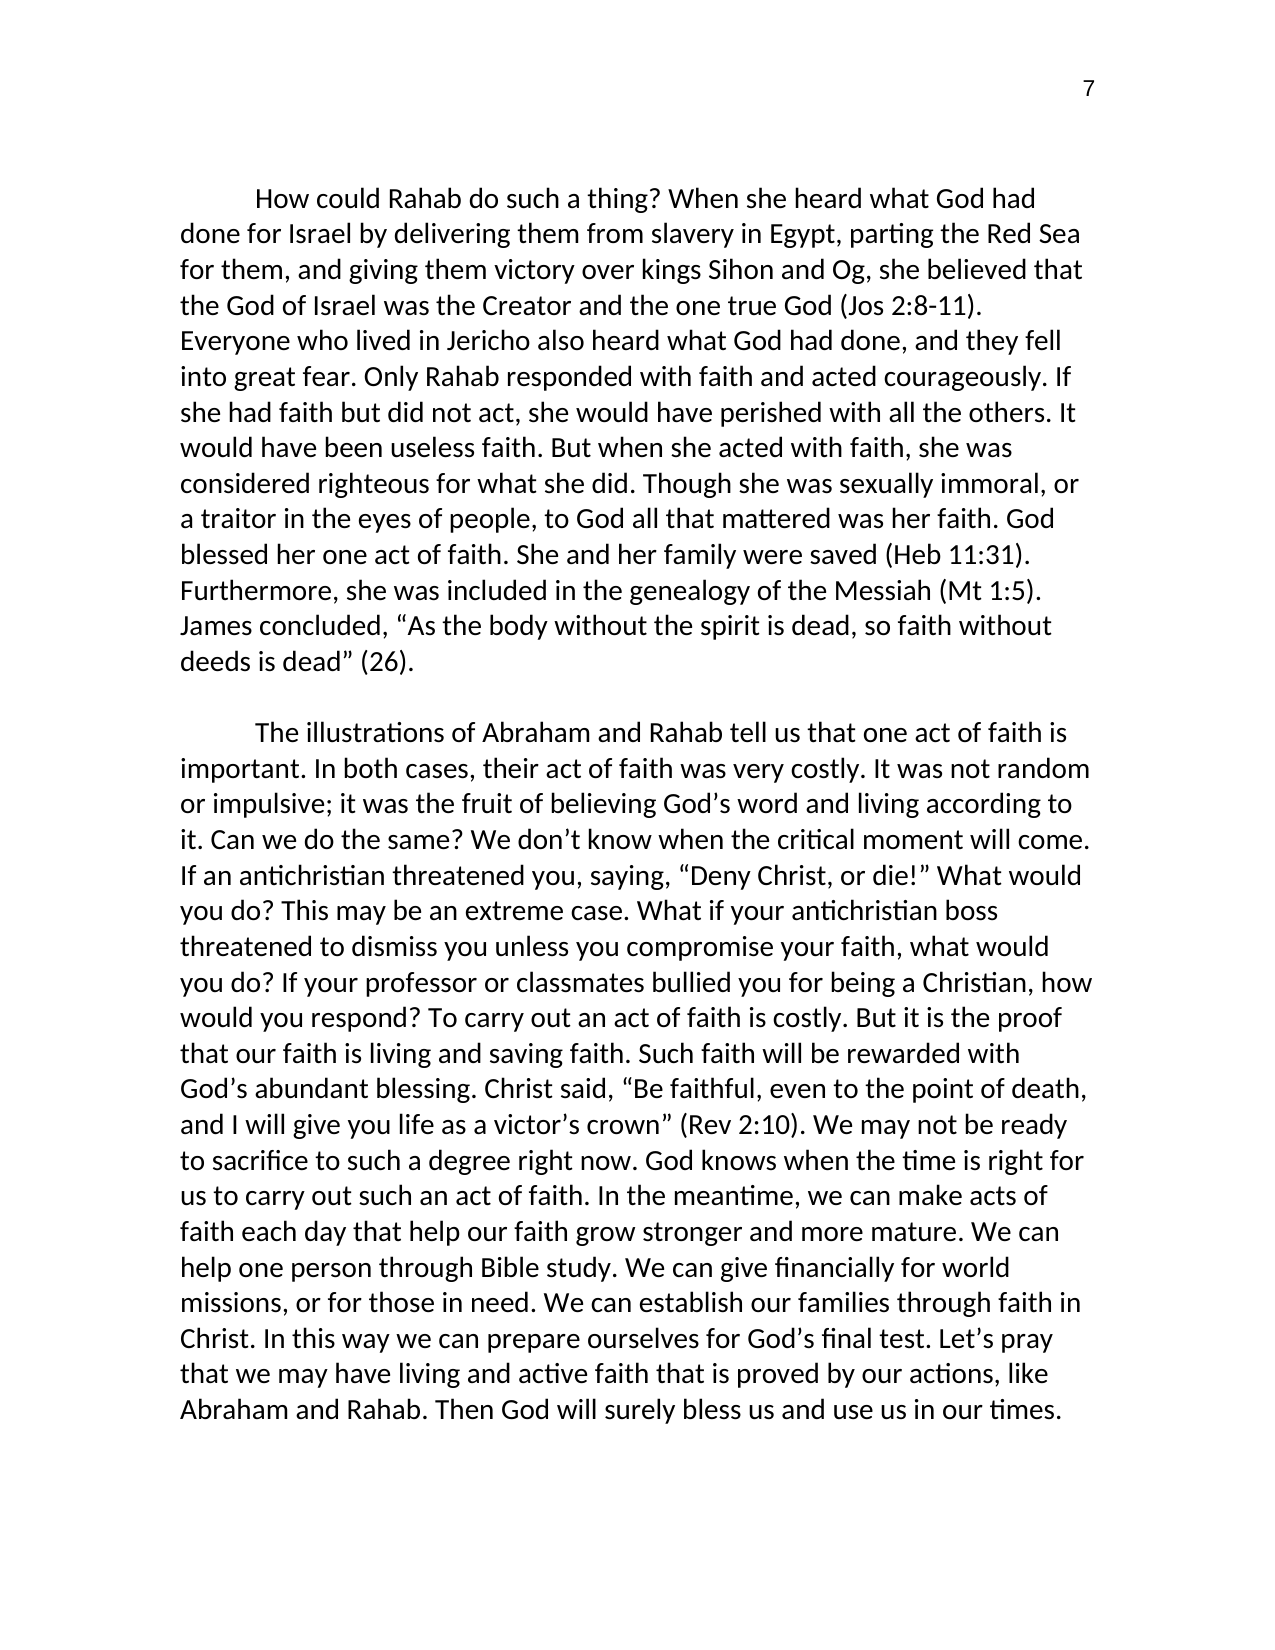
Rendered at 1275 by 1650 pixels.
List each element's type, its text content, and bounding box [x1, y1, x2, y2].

text How could Rahab do such a thing? When she heard what God had done for Israel by delivering them from slavery in Egypt, parting the Red Sea for them, and giving them victory over kings Sihon and Og, she believed that the God of Israel was the Creator and the one true God (Jos 2:8-11). Everyone who lived in Jericho also heard what God had done, and they fell into great fear. Only Rahab responded with faith and acted courageously. If she had faith but did not act, she would have perished with all the others. It would have been useless faith. But when she acted with faith, she was considered righteous for what she did. Though she was sexually immoral, or a traitor in the eyes of people, to God all that mattered was her faith. God blessed her one act of faith. She and her family were saved (Heb 11:31). Furthermore, she was included in the genealogy of the Messiah (Mt 1:5). James concluded, “As the body without the spirit is dead, so faith without deeds is dead” (26). [180, 180, 1095, 679]
text The illustrations of Abraham and Rahab tell us that one act of faith is important. In both cases, their act of faith was very costly. It was not random or impulsive; it was the fruit of believing God’s word and living according to it. Can we do the same? We don’t know when the critical moment will come. If an antichristian threatened you, saying, “Deny Christ, or die!” What would you do? This may be an extreme case. What if your antichristian boss threatened to dismiss you unless you compromise your faith, what would you do? If your professor or classmates bullied you for being a Christian, how would you respond? To carry out an act of faith is costly. But it is the proof that our faith is living and saving faith. Such faith will be rewarded with God’s abundant blessing. Christ said, “Be faithful, even to the point of death, and I will give you life as a victor’s crown” (Rev 2:10). We may not be ready to sacrifice to such a degree right now. God knows when the time is right for us to carry out such an act of faith. In the meantime, we can make acts of faith each day that help our faith grow stronger and more mature. We can help one person through Bible study. We can give financially for world missions, or for those in need. We can establish our families through faith in Christ. In this way we can prepare ourselves for God’s final test. Let’s pray that we may have living and active faith that is proved by our actions, like Abraham and Rahab. Then God will surely bless us and use us in our times. [180, 714, 1095, 1427]
